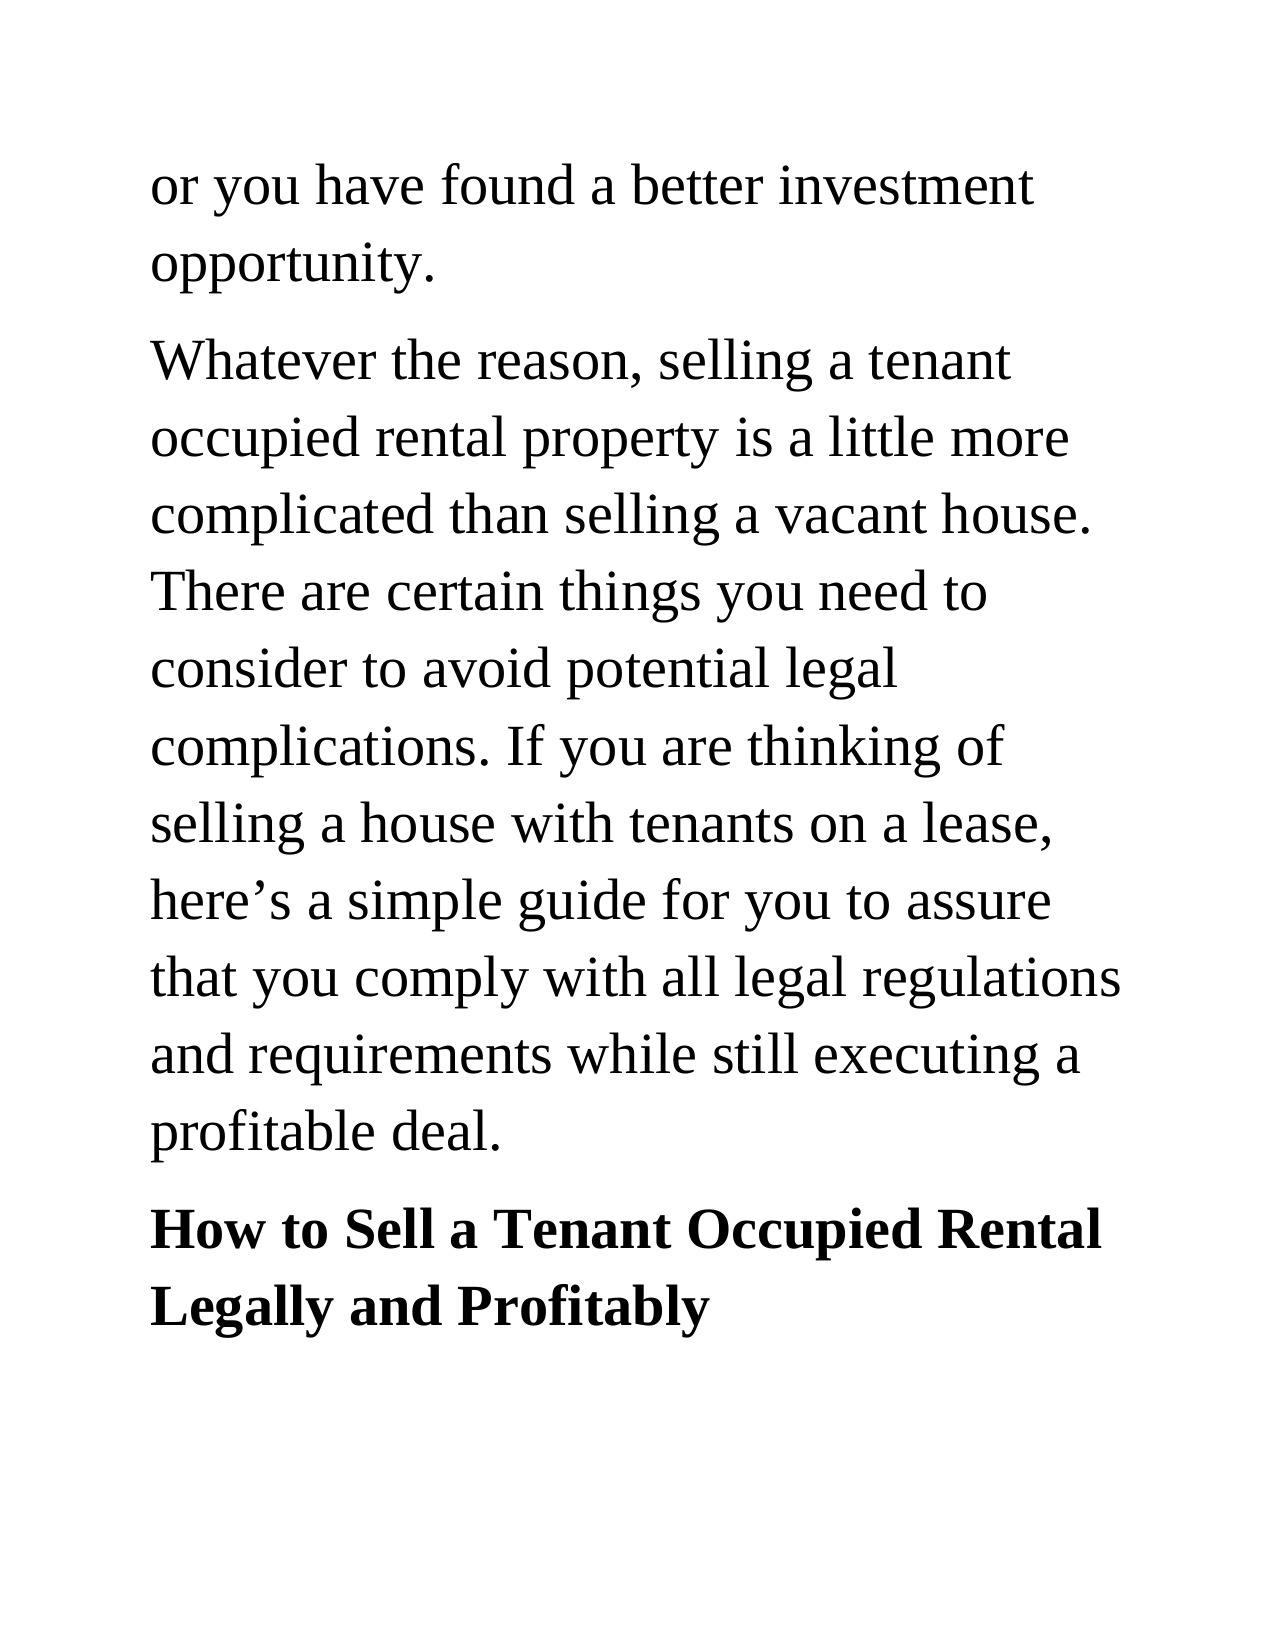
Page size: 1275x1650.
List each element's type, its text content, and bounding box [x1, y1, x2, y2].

text Whatever the reason, selling a tenant occupied rental property is a little more complicated than selling a vacant house. There are certain things you need to consider to avoid potential legal complications. If you are thinking of selling a house with tenants on a lease, here’s a simple guide for you to assure that you comply with all legal regulations and requirements while still executing a profitable deal. [150, 325, 1125, 1163]
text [150, 150, 1125, 294]
text How to Sell a Tenant Occupied Rental Legally and Profitably [150, 1194, 1125, 1338]
